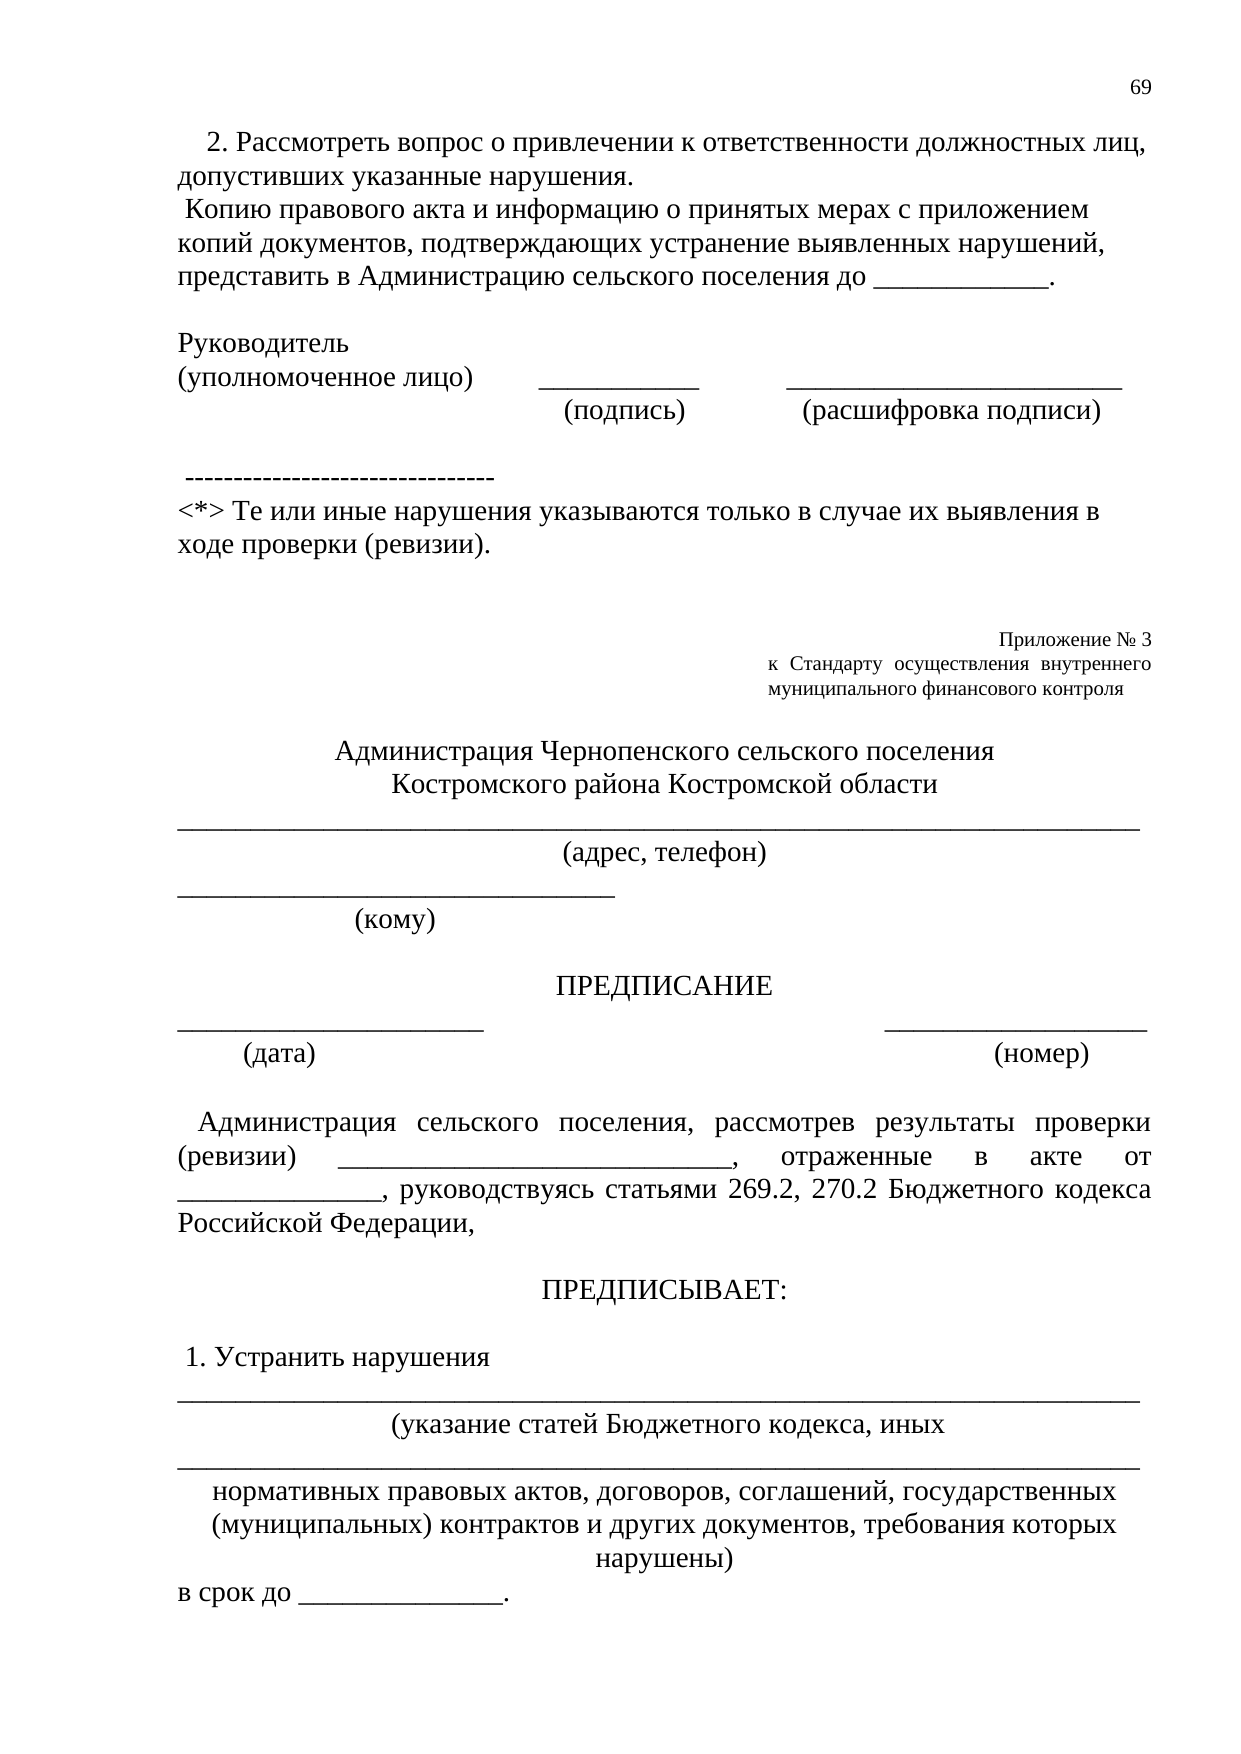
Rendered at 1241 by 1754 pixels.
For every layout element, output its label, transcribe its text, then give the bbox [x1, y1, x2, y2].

text Костромского района Костромской области [177, 767, 1152, 800]
text (подпись) (расшифровка подписи) [177, 392, 1152, 426]
text (указание статей Бюджетного кодекса, иных [177, 1406, 1152, 1439]
text Руководитель [177, 325, 1152, 359]
text ПРЕДПИСЫВАЕТ: [177, 1272, 1152, 1305]
text -------------------------------- [177, 459, 1152, 493]
text <*> Те или иные нарушения указываются только в случае их выявления в ходе проверки (ревизии). [177, 493, 1152, 560]
text (уполномоченное лицо) ___________ _______________________ [177, 359, 1152, 392]
text 2. Рассмотреть вопрос о привлечении к ответственности должностных лиц, допустивших указанные нарушения. [177, 124, 1152, 191]
text к Стандарту осуществления внутреннего муниципального финансового контроля [768, 651, 1152, 699]
text 1. Устранить нарушения __________________________________________________________________ [177, 1339, 1152, 1406]
text в срок до ______________. [177, 1574, 1152, 1607]
text __________________________________________________________________ [177, 1439, 1152, 1473]
text ______________________________ [177, 867, 1152, 901]
text Копию правового акта и информацию о принятых мерах с приложением копий документов, подтверждающих устранение выявленных нарушений, представить в Администрацию сельского поселения до ____________. [177, 191, 1152, 292]
text ПРЕДПИСАНИЕ [177, 968, 1152, 1001]
text Администрация Чернопенского сельского поселения [177, 733, 1152, 767]
text (дата) (номер) [177, 1035, 1152, 1068]
text _____________________ __________________ [177, 1001, 1152, 1035]
text Приложение № 3 [177, 627, 1152, 651]
text Администрация сельского поселения, рассмотрев результаты проверки (ревизии) ___________________________, отраженные в акте от ______________, руководствуясь статьями 269.2, 270.2 Бюджетного кодекса Российской Федерации, [177, 1104, 1152, 1238]
text нормативных правовых актов, договоров, соглашений, государственных (муниципальных) контрактов и других документов, требования которых нарушены) [177, 1473, 1152, 1574]
text (адрес, телефон) [177, 834, 1152, 867]
text __________________________________________________________________ [177, 800, 1152, 834]
text (кому) [177, 901, 1152, 934]
